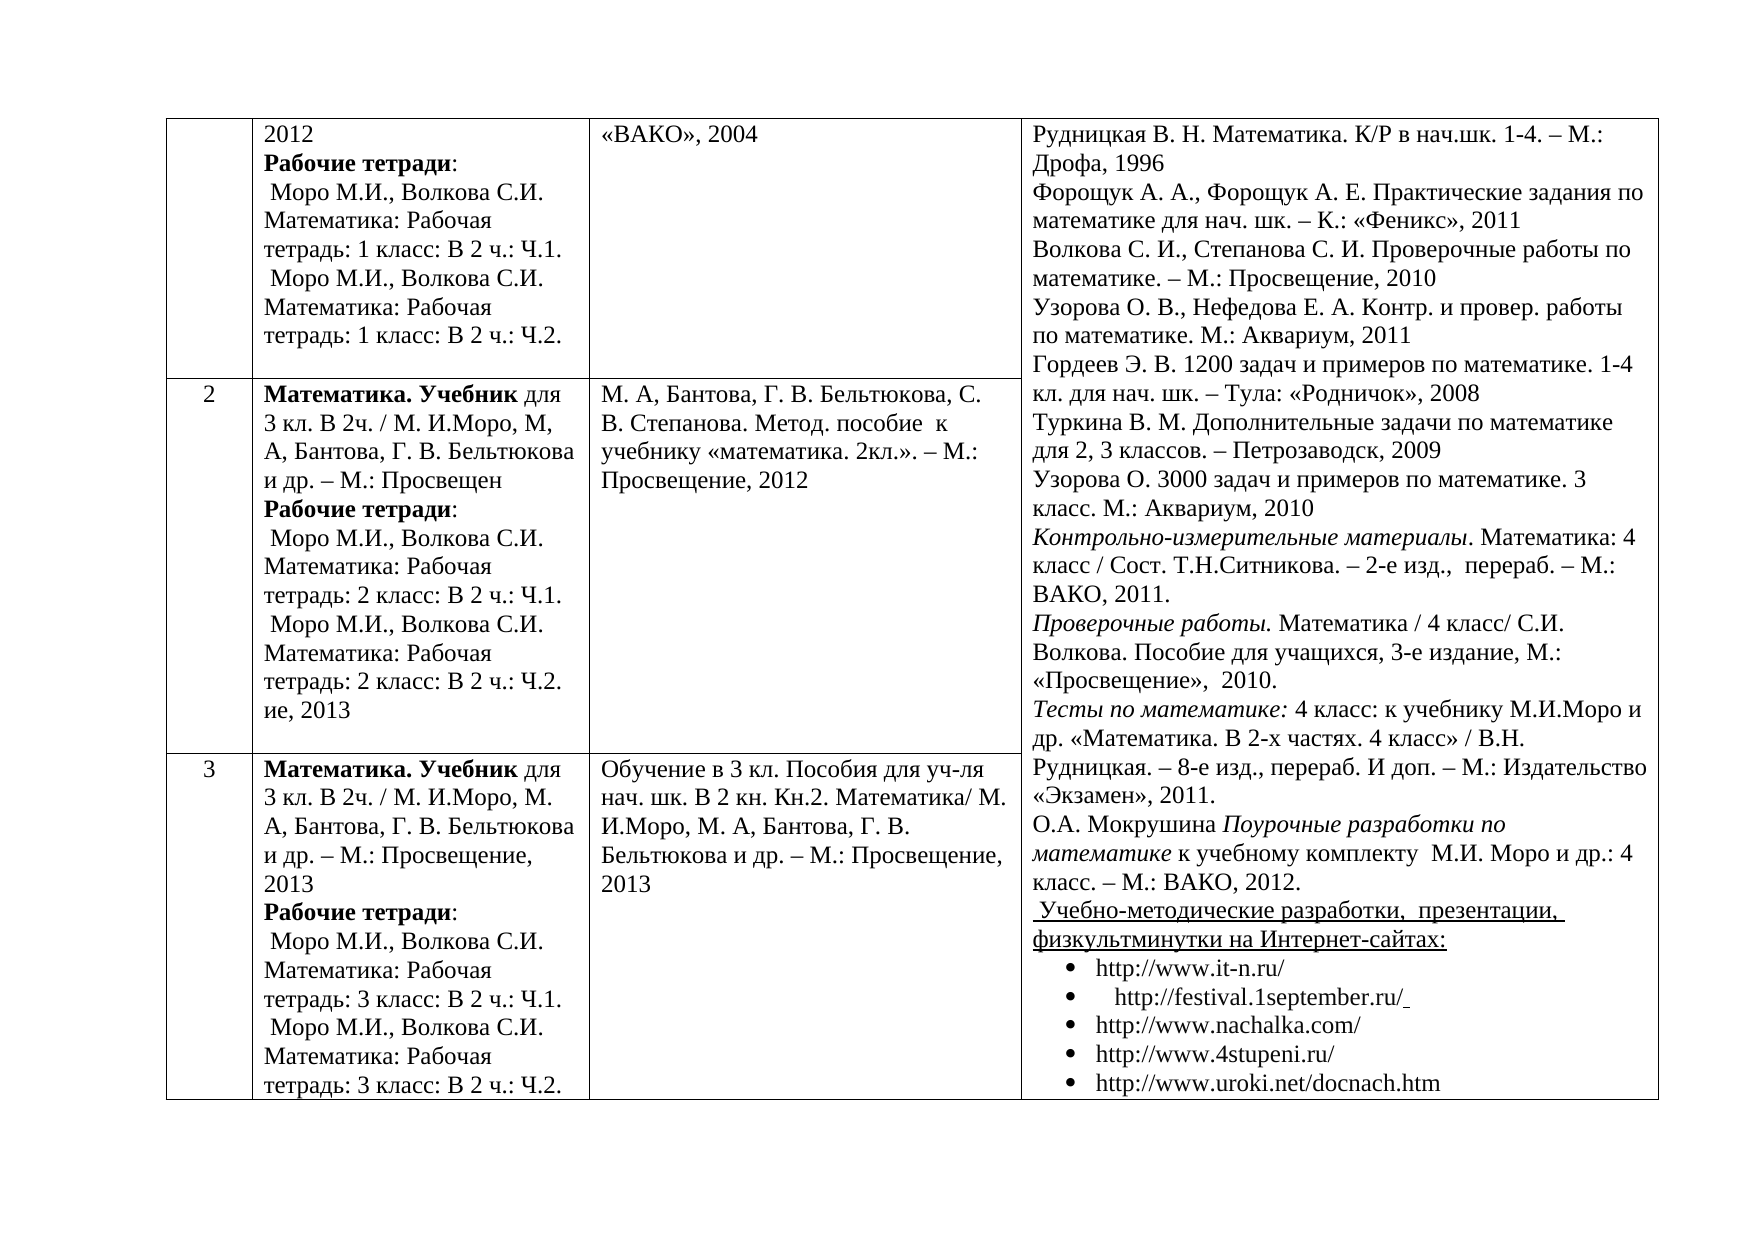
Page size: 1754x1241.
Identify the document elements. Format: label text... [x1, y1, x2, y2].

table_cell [253, 119, 589, 378]
table_cell 3 [167, 754, 252, 1099]
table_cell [1022, 119, 1658, 1099]
table_cell Математика. Учебник для 3 кл. В 2ч. / М. И.Моро, М, А, Бантова, Г. В. Бельтюкова и др. – М.: Просвещен Рабочие тетради: Моро М.И., Волкова С.И. Математика: Рабочая тетрадь: 2 класс: В 2 ч.: Ч.1. Моро М.И., Волкова С.И. Математика: Рабочая тетрадь: 2 класс: В 2 ч.: Ч.2. ие, 2013 [253, 379, 589, 753]
table_cell М. А, Бантова, Г. В. Бельтюкова, С. В. Степанова. Метод. пособие к учебнику «математика. 2кл.». – М.: Просвещение, 2012 [590, 379, 1021, 753]
table_cell 2 [167, 379, 252, 753]
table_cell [253, 754, 589, 1099]
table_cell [590, 754, 1021, 1099]
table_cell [590, 119, 1021, 378]
table_cell 1 [167, 119, 252, 378]
